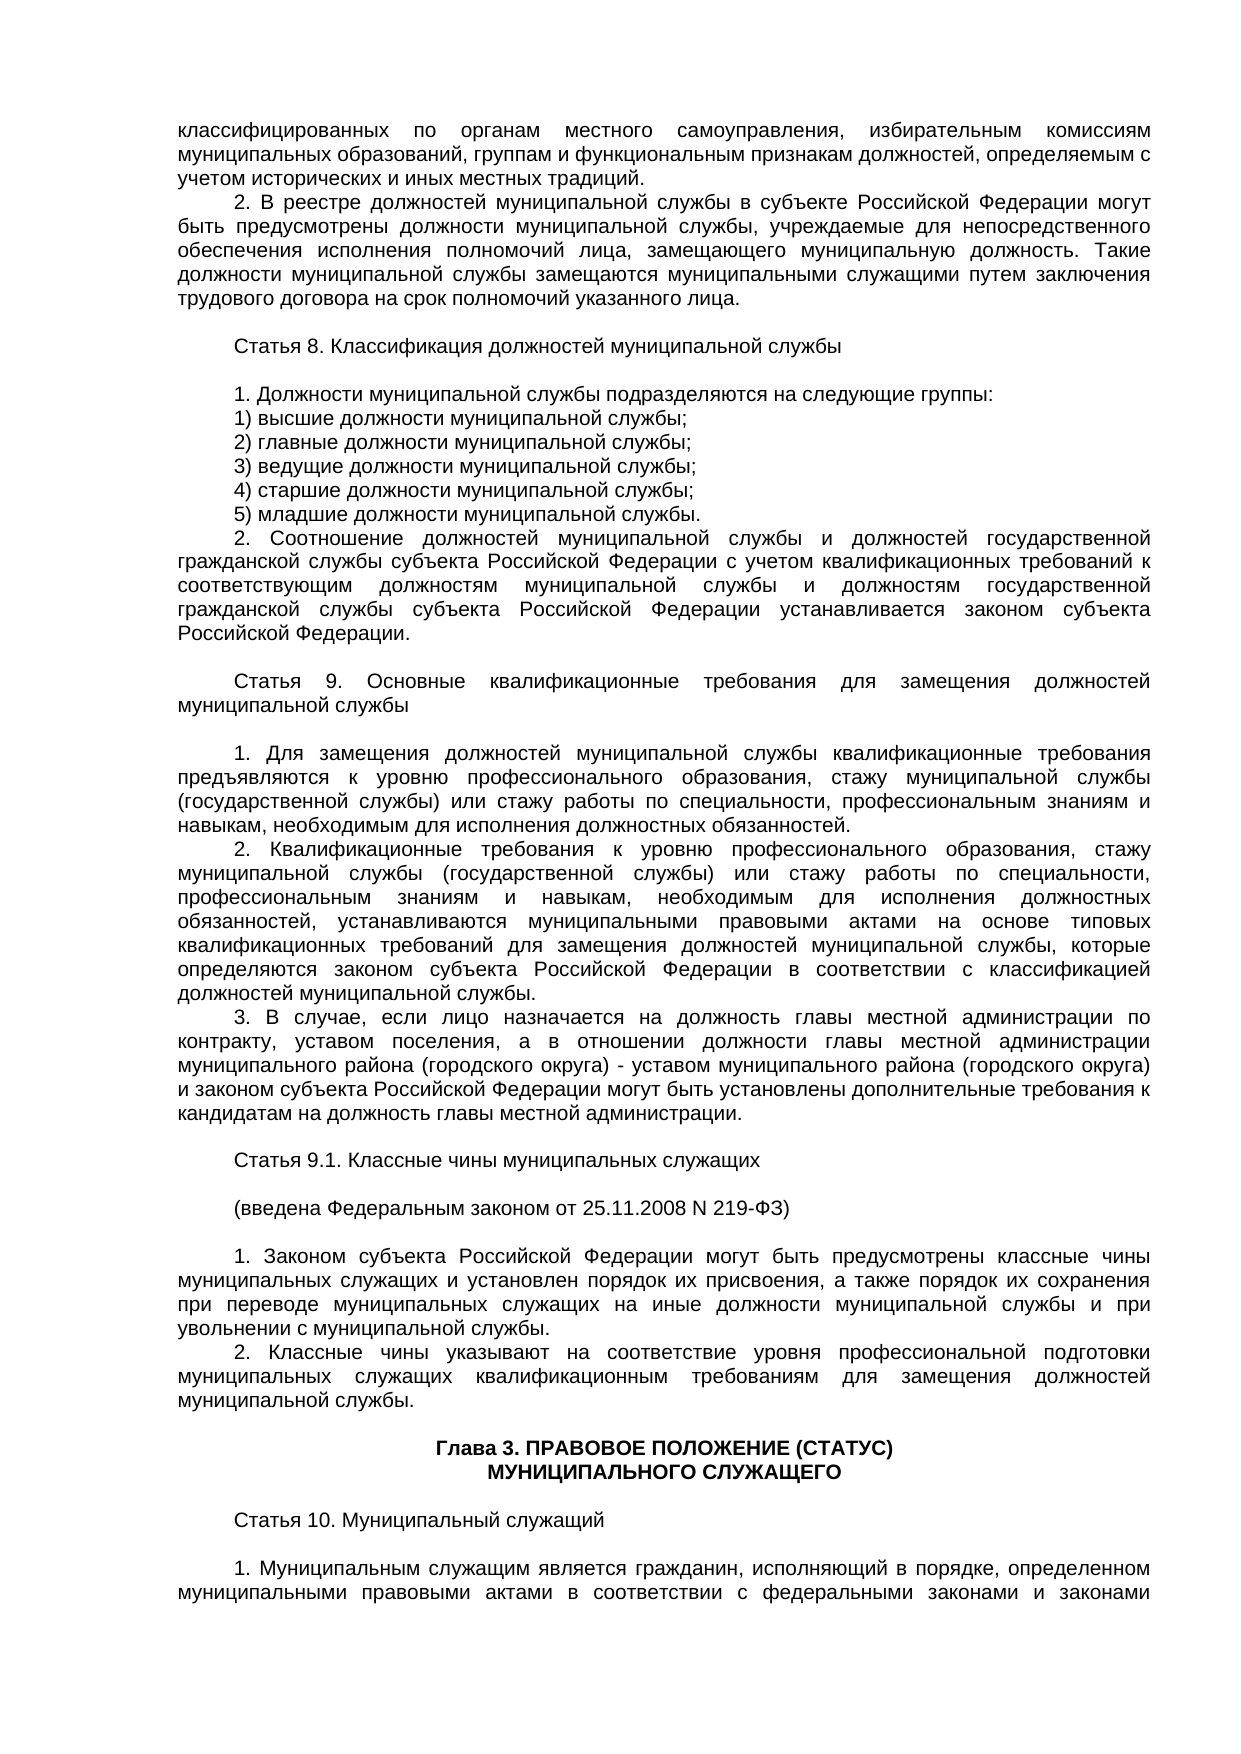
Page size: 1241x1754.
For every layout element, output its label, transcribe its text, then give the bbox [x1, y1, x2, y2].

text 1. Должности муниципальной службы подразделяются на следующие группы: [177, 382, 1152, 406]
title Глава 3. ПРАВОВОЕ ПОЛОЖЕНИЕ (СТАТУС) [177, 1436, 1152, 1460]
text 1. Законом субъекта Российской Федерации могут быть предусмотрены классные чины муниципальных служащих и установлен порядок их присвоения, а также порядок их сохранения при переводе муниципальных служащих на иные должности муниципальной службы и при увольнении с муниципальной службы. [177, 1244, 1152, 1340]
text Статья 9.1. Классные чины муниципальных служащих [177, 1148, 1152, 1172]
text 2. Соотношение должностей муниципальной службы и должностей государственной гражданской службы субъекта Российской Федерации с учетом квалификационных требований к соответствующим должностям муниципальной службы и должностям государственной гражданской службы субъекта Российской Федерации устанавливается законом субъекта Российской Федерации. [177, 525, 1152, 645]
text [177, 118, 1152, 190]
text 2) главные должности муниципальной службы; [177, 429, 1152, 453]
text 3. В случае, если лицо назначается на должность главы местной администрации по контракту, уставом поселения, а в отношении должности главы местной администрации муниципального района (городского округа) - уставом муниципального района (городского округа) и законом субъекта Российской Федерации могут быть установлены дополнительные требования к кандидатам на должность главы местной администрации. [177, 1004, 1152, 1124]
text Статья 8. Классификация должностей муниципальной службы [177, 334, 1152, 358]
text 2. Классные чины указывают на соответствие уровня профессиональной подготовки муниципальных служащих квалификационным требованиям для замещения должностей муниципальной службы. [177, 1340, 1152, 1412]
text 5) младшие должности муниципальной службы. [177, 501, 1152, 525]
title МУНИЦИПАЛЬНОГО СЛУЖАЩЕГО [177, 1460, 1152, 1484]
text Статья 10. Муниципальный служащий [177, 1508, 1152, 1532]
text 1) высшие должности муниципальной службы; [177, 406, 1152, 429]
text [177, 1556, 1152, 1603]
text Статья 9. Основные квалификационные требования для замещения должностей муниципальной службы [177, 669, 1152, 717]
text 4) старшие должности муниципальной службы; [177, 477, 1152, 501]
text 1. Для замещения должностей муниципальной службы квалификационные требования предъявляются к уровню профессионального образования, стажу муниципальной службы (государственной службы) или стажу работы по специальности, профессиональным знаниям и навыкам, необходимым для исполнения должностных обязанностей. [177, 741, 1152, 837]
text 3) ведущие должности муниципальной службы; [177, 453, 1152, 477]
text 2. В реестре должностей муниципальной службы в субъекте Российской Федерации могут быть предусмотрены должности муниципальной службы, учреждаемые для непосредственного обеспечения исполнения полномочий лица, замещающего муниципальную должность. Такие должности муниципальной службы замещаются муниципальными служащими путем заключения трудового договора на срок полномочий указанного лица. [177, 190, 1152, 310]
text (введена Федеральным законом от 25.11.2008 N 219-ФЗ) [177, 1196, 1152, 1220]
text 2. Квалификационные требования к уровню профессионального образования, стажу муниципальной службы (государственной службы) или стажу работы по специальности, профессиональным знаниям и навыкам, необходимым для исполнения должностных обязанностей, устанавливаются муниципальными правовыми актами на основе типовых квалификационных требований для замещения должностей муниципальной службы, которые определяются законом субъекта Российской Федерации в соответствии с классификацией должностей муниципальной службы. [177, 837, 1152, 1004]
